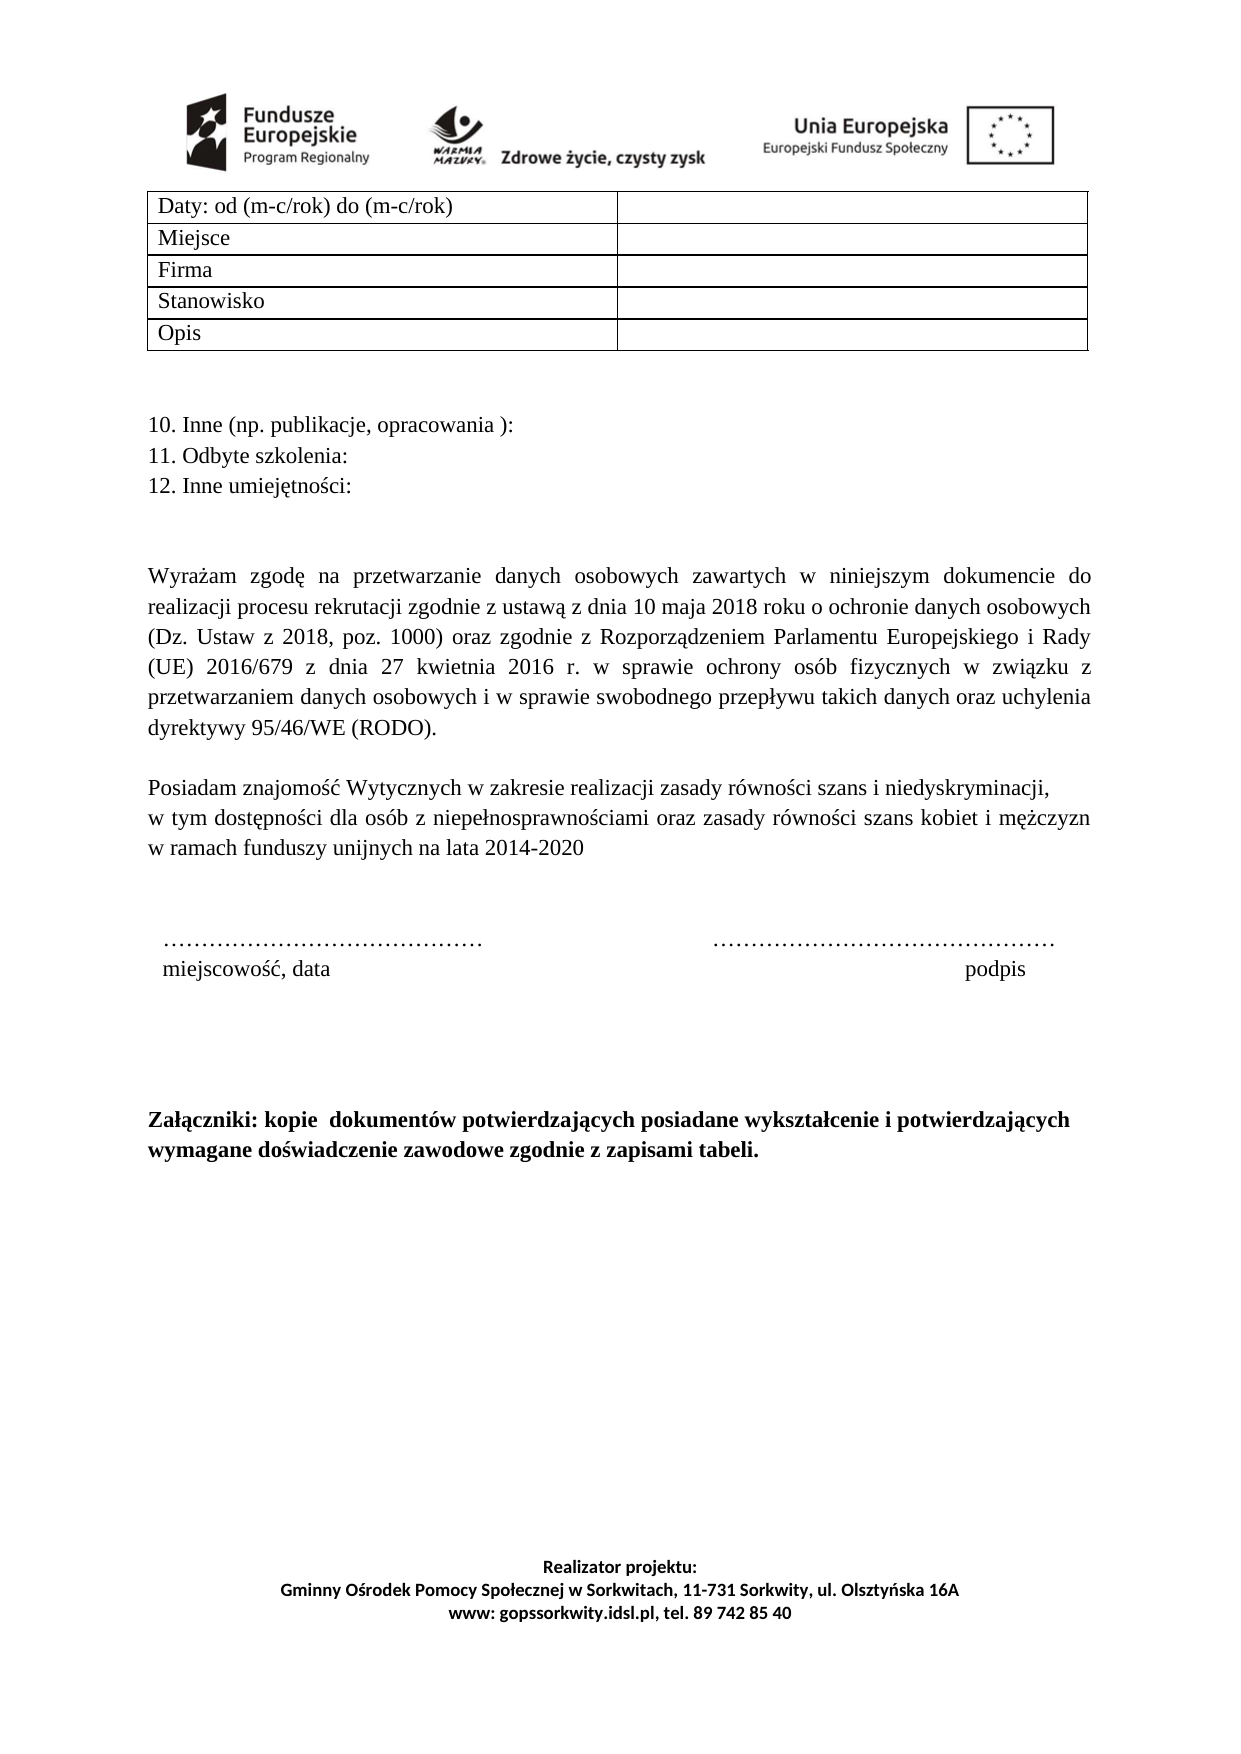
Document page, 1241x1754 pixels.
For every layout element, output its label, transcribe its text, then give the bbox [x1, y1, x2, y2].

text Wyrażam zgodę na przetwarzanie danych osobowych zawartych w niniejszym dokumencie do realizacji procesu rekrutacji zgodnie z ustawą z dnia 10 maja 2018 roku o ochronie danych osobowych (Dz. Ustaw z 2018, poz. 1000) oraz zgodnie z Rozporządzeniem Parlamentu Europejskiego i Rady (UE) 2016/679 z dnia 27 kwietnia 2016 r. w sprawie ochrony osób fizycznych w związku z przetwarzaniem danych osobowych i w sprawie swobodnego przepływu takich danych oraz uchylenia dyrektywy 95/46/WE (RODO). [148, 563, 1093, 740]
table_cell [618, 256, 1087, 286]
text …………………………………… ……………………………………… [148, 925, 1093, 951]
text miejscowość, data podpis [148, 955, 1093, 982]
text Załączniki: kopie dokumentów potwierdzających posiadane wykształcenie i potwierdzających wymagane doświadczenie zawodowe zgodnie z zapisami tabeli. [148, 1106, 1093, 1163]
table_cell Daty: od (m-c/rok) do (m-c/rok) [148, 192, 617, 222]
table_cell Opis [148, 320, 617, 349]
text Posiadam znajomość Wytycznych w zakresie realizacji zasady równości szans i niedyskryminacji, [148, 774, 1093, 800]
table_cell [618, 224, 1087, 254]
text 11. Odbyte szkolenia: [148, 442, 1093, 468]
text 12. Inne umiejętności: [148, 472, 1093, 498]
picture [167, 73, 1074, 191]
table_cell [618, 320, 1087, 349]
table_cell Firma [148, 256, 617, 286]
table_cell [618, 288, 1087, 318]
table_cell Miejsce [148, 224, 617, 254]
text w tym dostępności dla osób z niepełnosprawnościami oraz zasady równości szans kobiet i mężczyzn w ramach funduszy unijnych na lata 2014-2020 [148, 804, 1093, 861]
table_cell [618, 192, 1087, 222]
table_cell Stanowisko [148, 288, 617, 318]
text 10. Inne (np. publikacje, opracowania ): [148, 412, 1093, 438]
